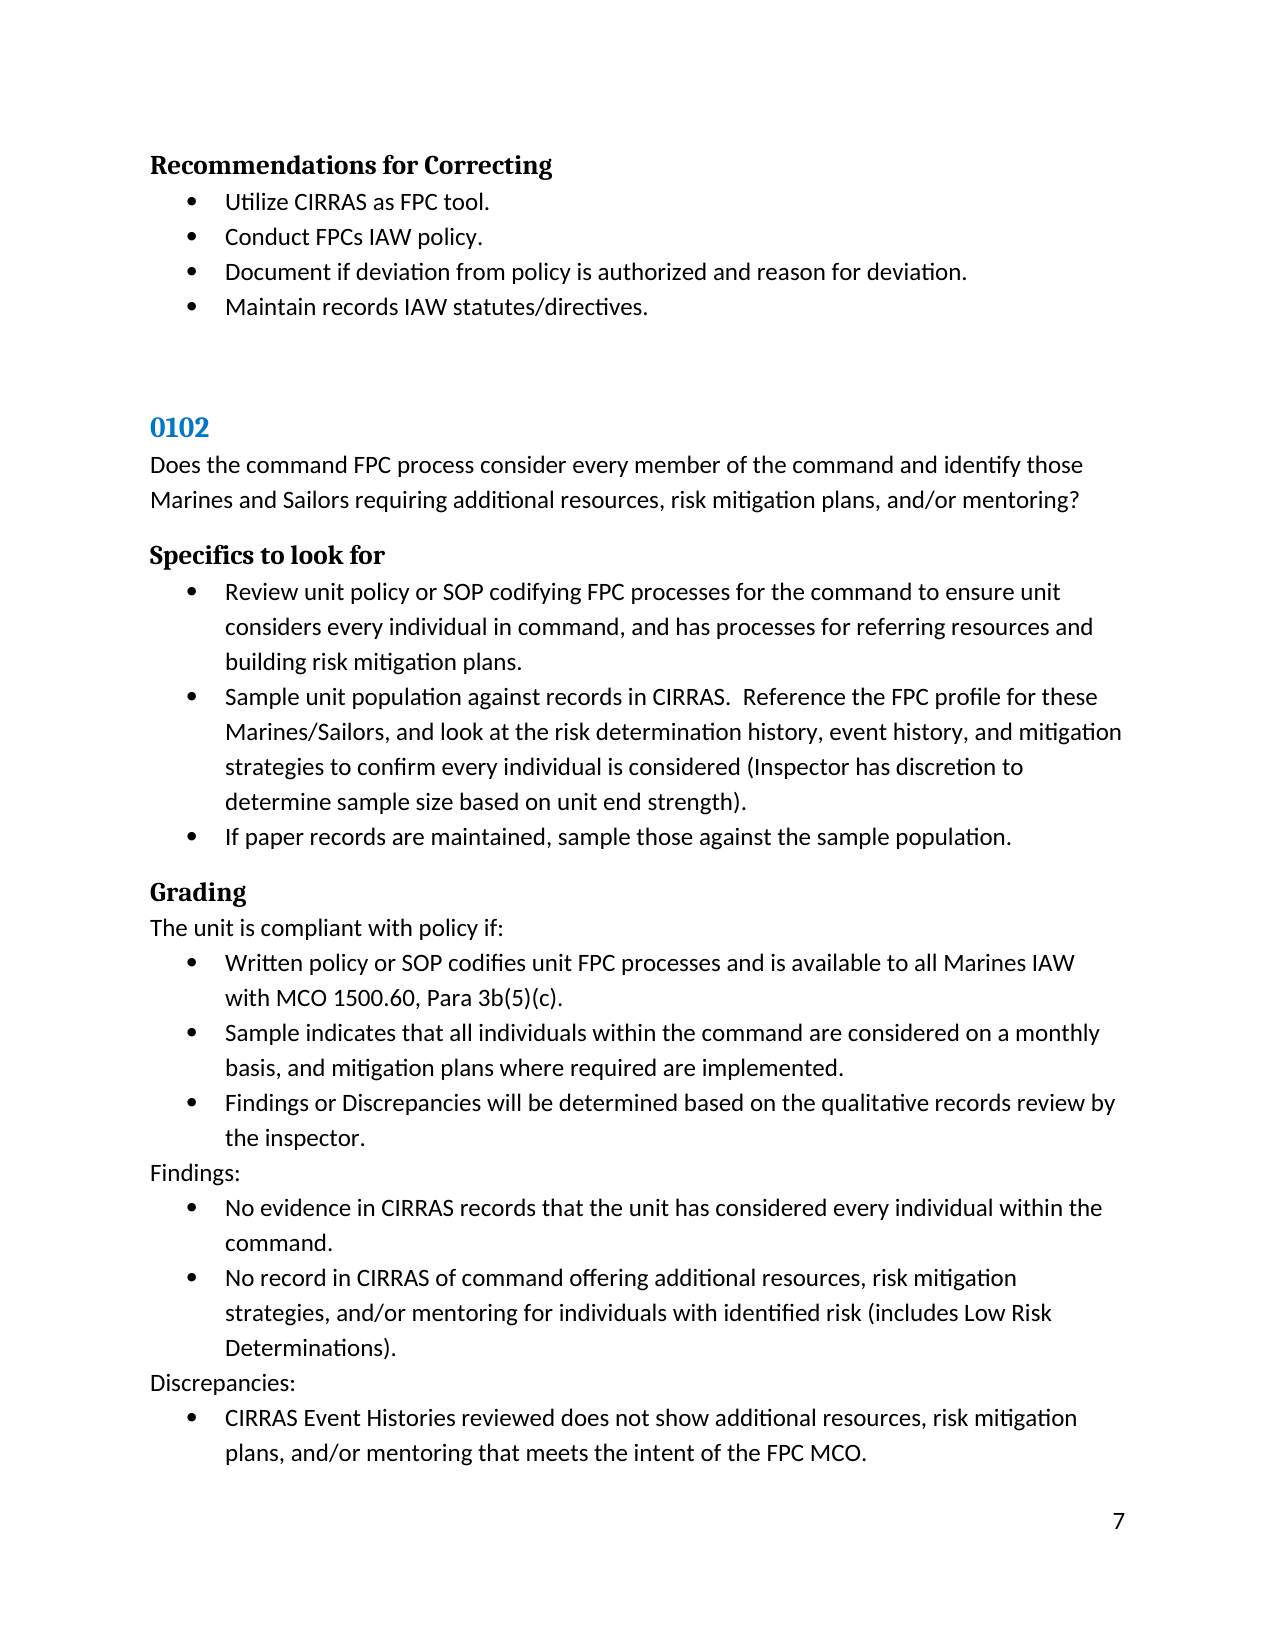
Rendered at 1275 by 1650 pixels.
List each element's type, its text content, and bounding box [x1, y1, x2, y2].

list If paper records are maintained, sample those against the sample population. [187, 821, 1125, 851]
text Does the command FPC process consider every member of the command and identify those Marines and Sailors requiring additional resources, risk mitigation plans, and/or mentoring? [150, 449, 1125, 515]
list Findings or Discrepancies will be determined based on the qualitative records review by the inspector. [187, 1087, 1125, 1153]
list No evidence in CIRRAS records that the unit has considered every individual within the command. [187, 1192, 1125, 1258]
text Findings: [150, 1157, 1125, 1188]
list Sample indicates that all individuals within the command are considered on a monthly basis, and mitigation plans where required are implemented. [187, 1017, 1125, 1083]
list Document if deviation from policy is authorized and reason for deviation. [187, 256, 1125, 286]
list Maintain records IAW statutes/directives. [187, 291, 1125, 321]
subtitle Grading [150, 877, 1125, 908]
list Review unit policy or SOP codifying FPC processes for the command to ensure unit considers every individual in command, and has processes for referring resources and building risk mitigation plans. [187, 576, 1125, 676]
list Conduct FPCs IAW policy. [187, 221, 1125, 251]
list Utilize CIRRAS as FPC tool. [187, 186, 1125, 216]
text Discrepancies: [150, 1367, 1125, 1398]
list Written policy or SOP codifies unit FPC processes and is available to all Marines IAW with MCO 1500.60, Para 3b(5)(c). [187, 947, 1125, 1013]
subtitle Recommendations for Correcting [150, 150, 1125, 181]
list No record in CIRRAS of command offering additional resources, risk mitigation strategies, and/or mentoring for individuals with identified risk (includes Low Risk Determinations). [187, 1262, 1125, 1363]
subtitle 0102 [150, 411, 1125, 444]
list Sample unit population against records in CIRRAS. Reference the FPC profile for these Marines/Sailors, and look at the risk determination history, event history, and mitigation strategies to confirm every individual is considered (Inspector has discretion to determine sample size based on unit end strength). [187, 681, 1125, 816]
list CIRRAS Event Histories reviewed does not show additional resources, risk mitigation plans, and/or mentoring that meets the intent of the FPC MCO. [187, 1402, 1125, 1468]
subtitle Specifics to look for [150, 540, 1125, 571]
text The unit is compliant with policy if: [150, 912, 1125, 943]
